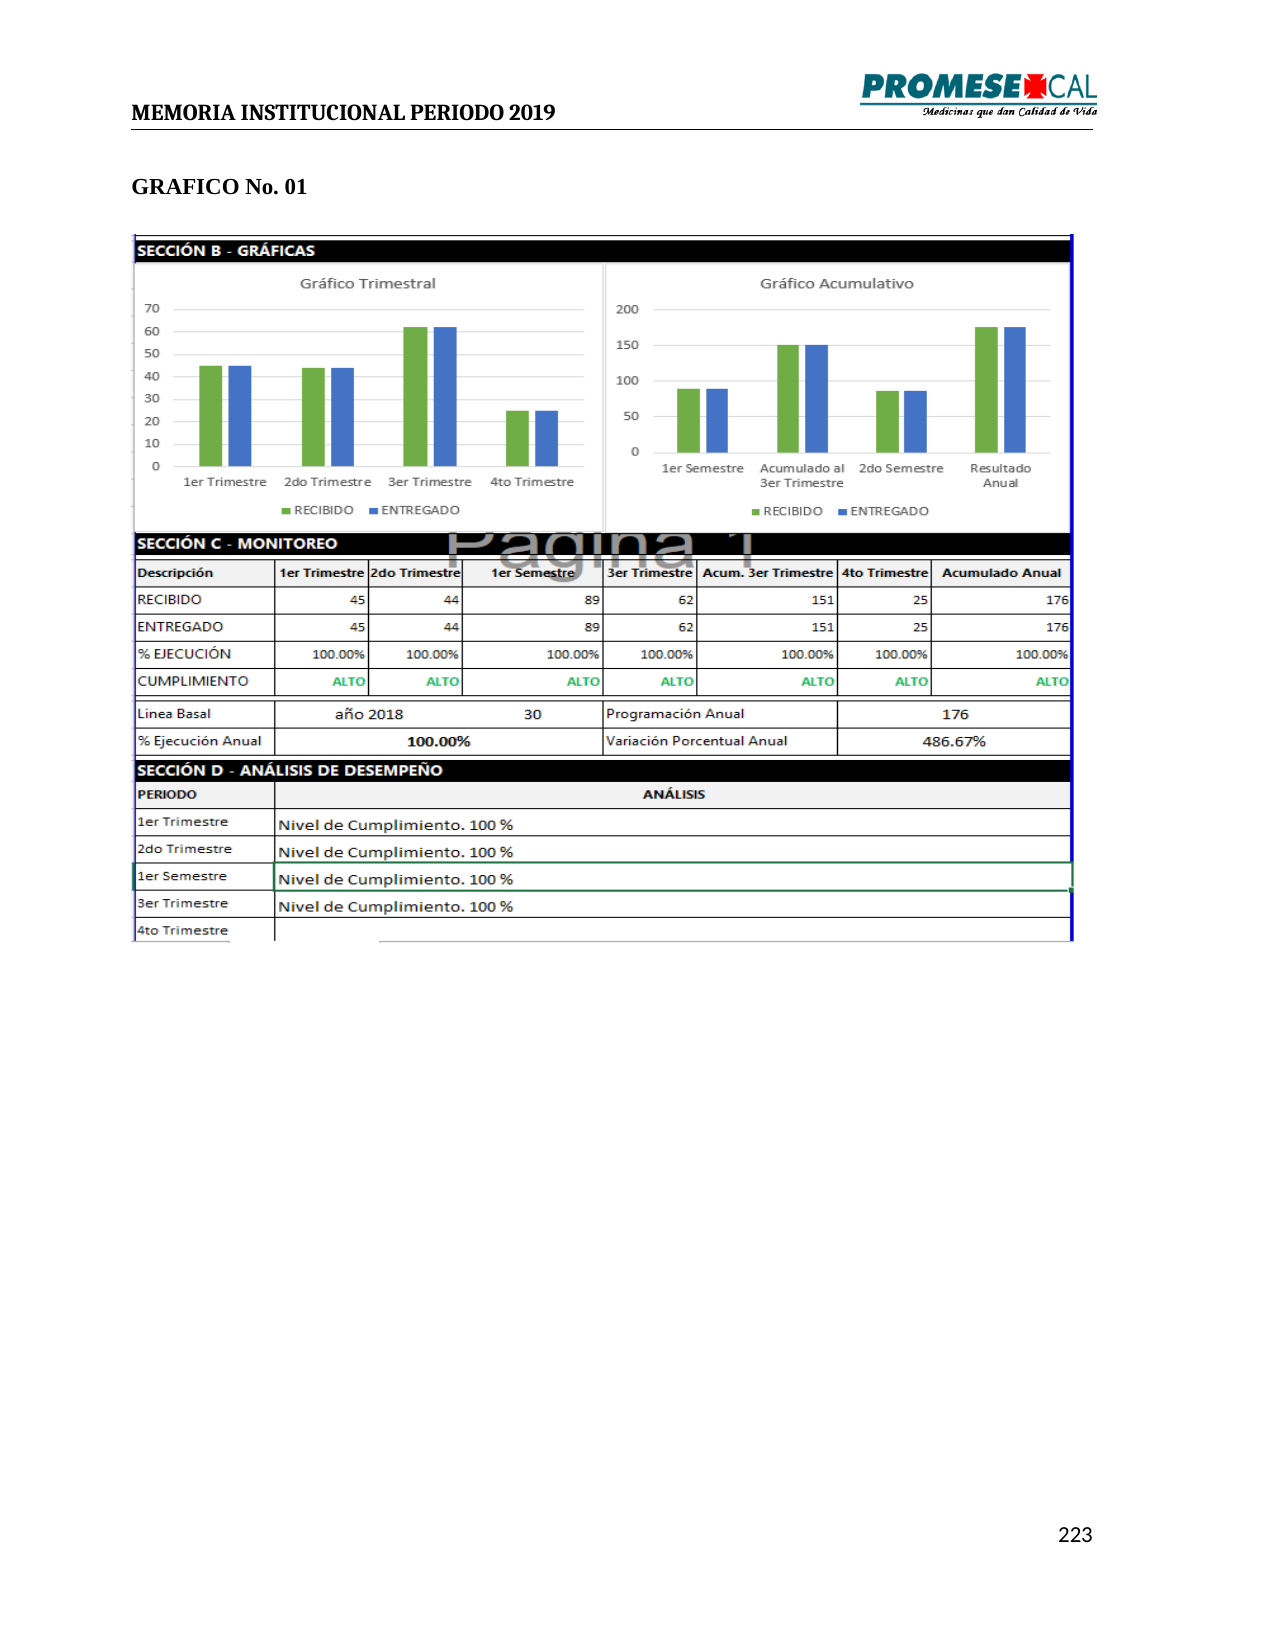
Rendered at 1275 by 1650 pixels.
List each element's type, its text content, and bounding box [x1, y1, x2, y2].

text GRAFICO No. 01 [131, 173, 1093, 200]
picture [843, 68, 1105, 125]
picture [131, 234, 1074, 943]
